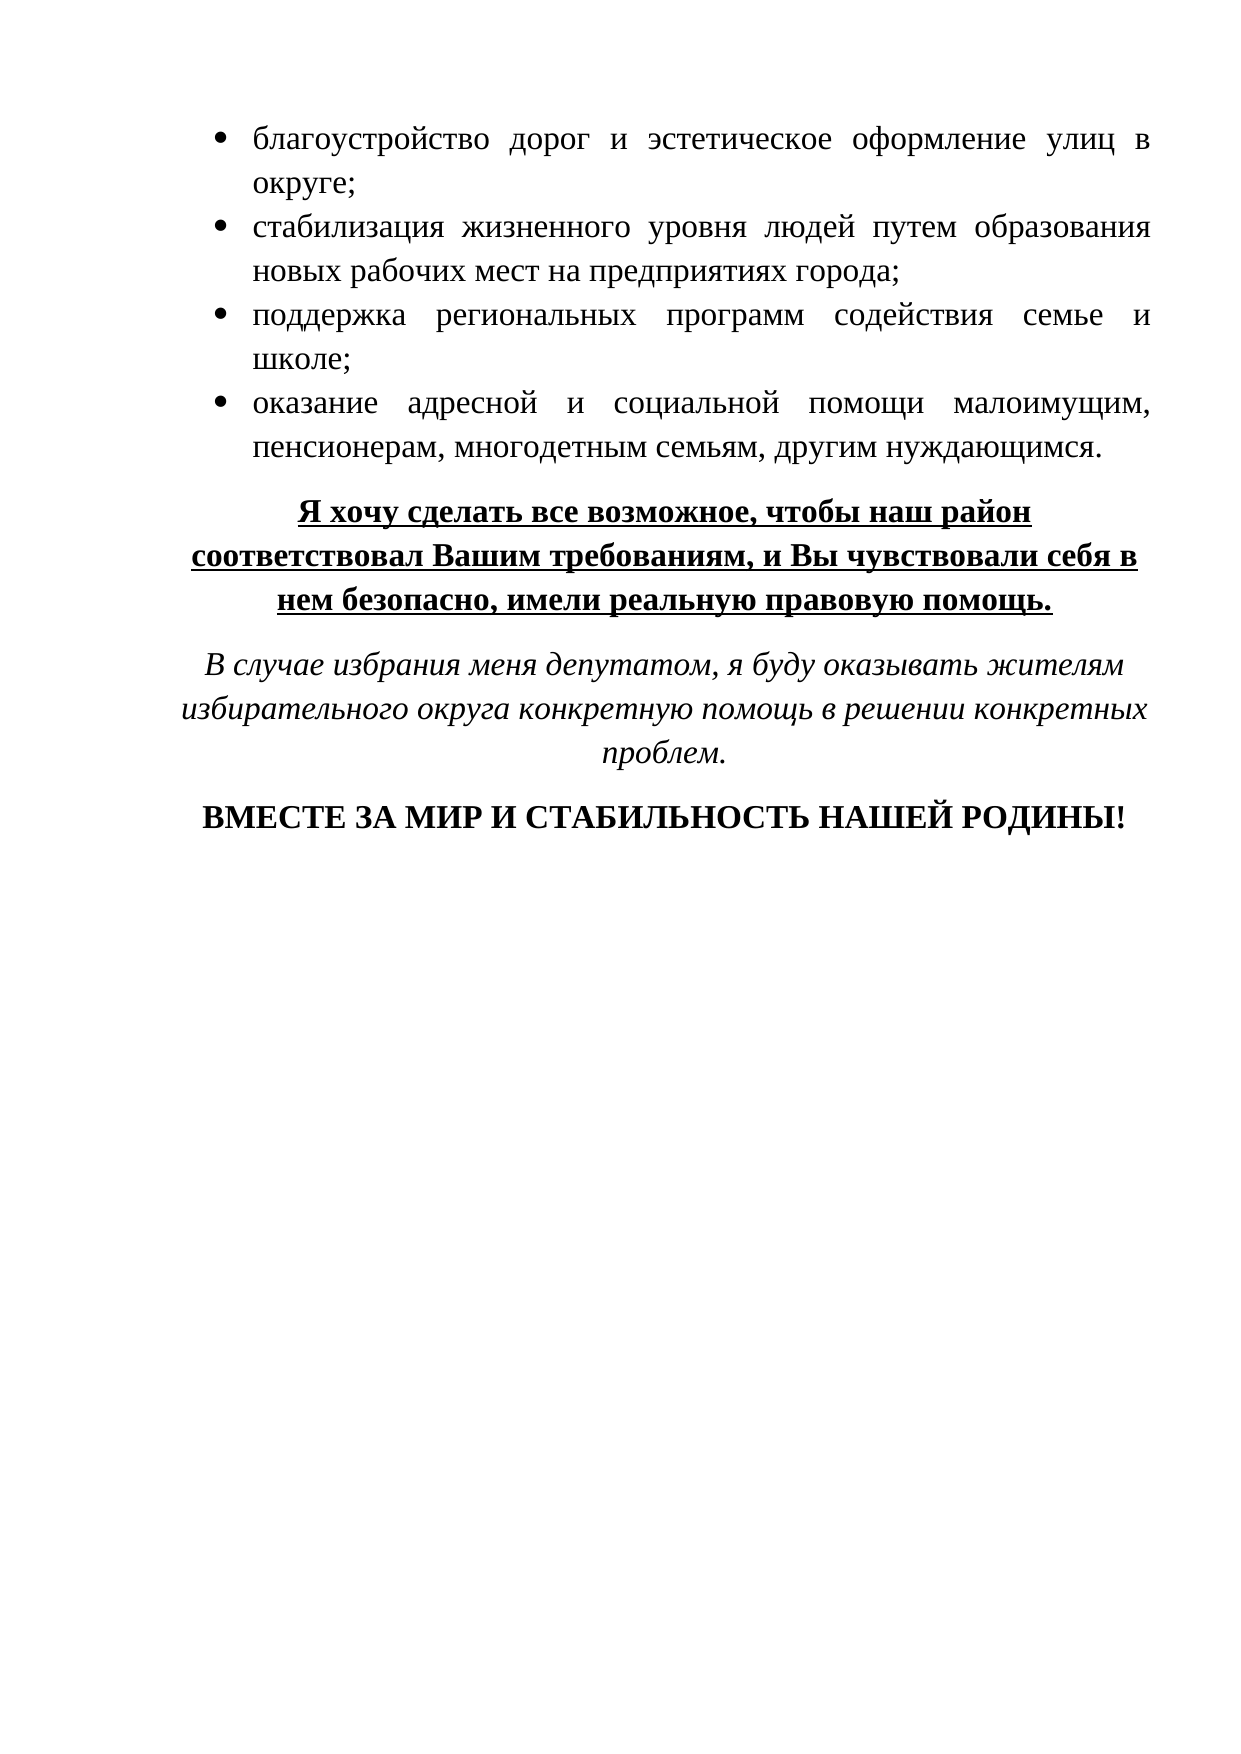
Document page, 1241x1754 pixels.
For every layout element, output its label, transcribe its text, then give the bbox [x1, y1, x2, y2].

list оказание адресной и социальной помощи малоимущим, пенсионерам, многодетным семьям, другим нуждающимся. [215, 382, 1152, 465]
list поддержка региональных программ содействия семье и школе; [215, 294, 1152, 377]
list благоустройство дорог и эстетическое оформление улиц в округе; [215, 118, 1152, 201]
text ВМЕСТЕ ЗА МИР И СТАБИЛЬНОСТЬ НАШЕЙ РОДИНЫ! [177, 797, 1152, 836]
text Я хочу сделать все возможное, чтобы наш район соответствовал Вашим требованиям, и Вы чувствовали себя в нем безопасно, имели реальную правовую помощь. [177, 491, 1152, 618]
list стабилизация жизненного уровня людей путем образования новых рабочих мест на предприятиях города; [215, 206, 1152, 289]
text В случае избрания меня депутатом, я буду оказывать жителям избирательного округа конкретную помощь в решении конкретных проблем. [177, 644, 1152, 771]
